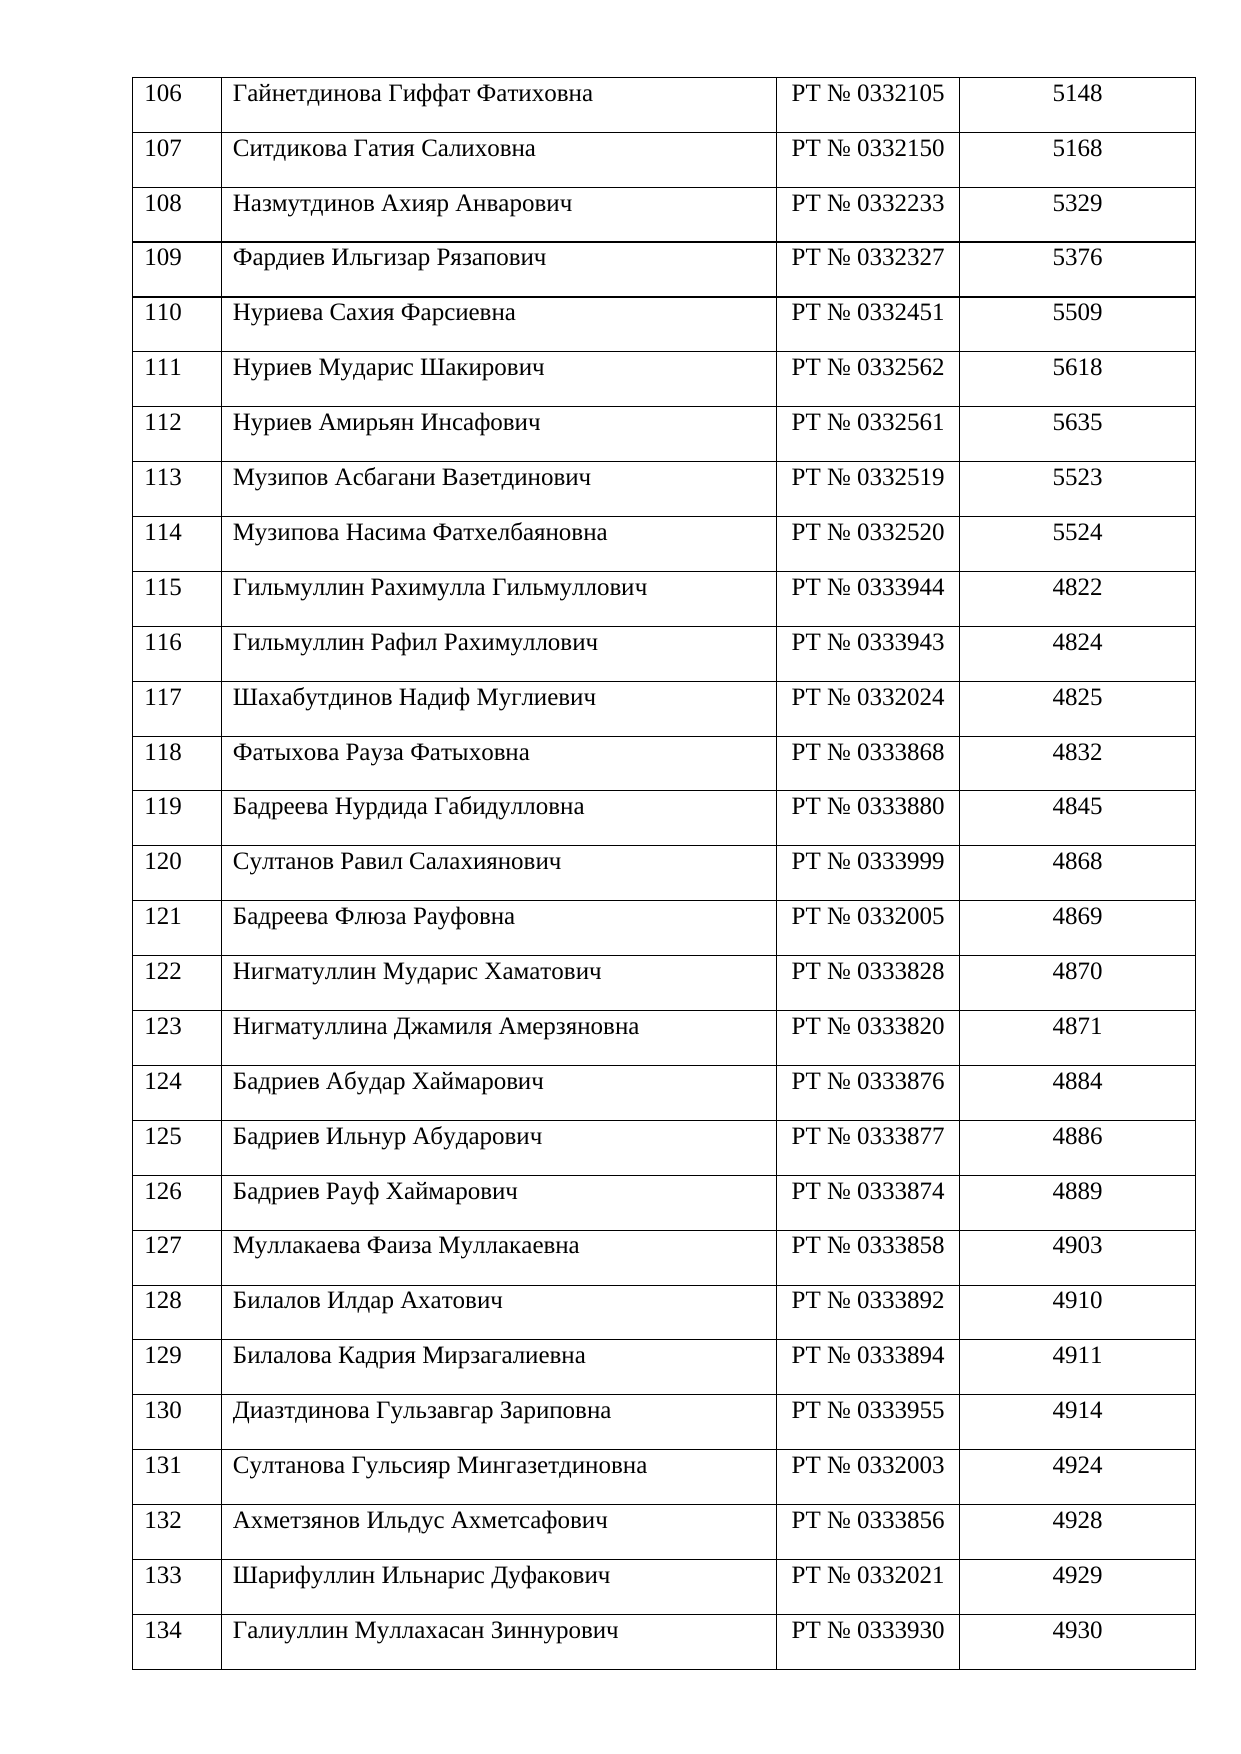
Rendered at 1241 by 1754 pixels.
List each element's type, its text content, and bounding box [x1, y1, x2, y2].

table_cell 4832 [960, 737, 1195, 790]
table_cell 4870 [960, 956, 1195, 1010]
table_cell 132 [133, 1505, 221, 1559]
table_cell РТ № 0333868 [777, 737, 959, 790]
table_cell 122 [133, 956, 221, 1010]
table_cell 4930 [960, 1615, 1195, 1669]
table_cell 4929 [960, 1560, 1195, 1614]
table_cell Нигматуллин Мударис Хаматович [222, 956, 776, 1010]
table_cell РТ № 0332451 [777, 298, 959, 351]
table_cell 111 [133, 352, 221, 406]
table_cell Шарифуллин Ильнарис Дуфакович [222, 1560, 776, 1614]
table_cell Билалова Кадрия Мирзагалиевна [222, 1340, 776, 1394]
table_cell 133 [133, 1560, 221, 1614]
table_cell РТ № 0333820 [777, 1011, 959, 1065]
table_cell РТ № 0333880 [777, 791, 959, 845]
table_cell 129 [133, 1340, 221, 1394]
table_cell 4868 [960, 846, 1195, 900]
table_cell 110 [133, 298, 221, 351]
table_cell РТ № 0332562 [777, 352, 959, 406]
table_cell РТ № 0333874 [777, 1176, 959, 1229]
table_cell 117 [133, 682, 221, 736]
table_cell 4889 [960, 1176, 1195, 1229]
table_cell Султанов Равил Салахиянович [222, 846, 776, 900]
table_cell Бадриев Абудар Хаймарович [222, 1066, 776, 1120]
table_cell Нуриев Мударис Шакирович [222, 352, 776, 406]
table_cell 108 [133, 188, 221, 241]
table_cell 120 [133, 846, 221, 900]
table_cell 4884 [960, 1066, 1195, 1120]
table_cell Билалов Илдар Ахатович [222, 1286, 776, 1339]
table_cell РТ № 0333858 [777, 1231, 959, 1284]
table_cell 124 [133, 1066, 221, 1120]
table_cell 112 [133, 407, 221, 461]
table_cell 4910 [960, 1286, 1195, 1339]
table_cell Шахабутдинов Надиф Муглиевич [222, 682, 776, 736]
table_cell РТ № 0333876 [777, 1066, 959, 1120]
table_cell 5509 [960, 298, 1195, 351]
table_cell Нуриева Сахия Фарсиевна [222, 298, 776, 351]
table_cell РТ № 0332024 [777, 682, 959, 736]
table_cell 130 [133, 1395, 221, 1449]
table_cell 115 [133, 572, 221, 626]
table_cell 123 [133, 1011, 221, 1065]
table_cell РТ № 0333944 [777, 572, 959, 626]
table_cell 109 [133, 243, 221, 296]
table_cell 126 [133, 1176, 221, 1229]
table_cell РТ № 0333999 [777, 846, 959, 900]
table_cell Бадриев Рауф Хаймарович [222, 1176, 776, 1229]
table_cell 4886 [960, 1121, 1195, 1175]
table_cell 4825 [960, 682, 1195, 736]
table_cell Музипова Насима Фатхелбаяновна [222, 517, 776, 571]
table_cell 4845 [960, 791, 1195, 845]
table_cell РТ № 0333894 [777, 1340, 959, 1394]
table_cell 4911 [960, 1340, 1195, 1394]
table_cell 116 [133, 627, 221, 681]
table_cell Фардиев Ильгизар Рязапович [222, 243, 776, 296]
table_cell РТ № 0332003 [777, 1450, 959, 1504]
table_cell Гайнетдинова Гиффат Фатиховна [222, 78, 776, 132]
table_cell РТ № 0332005 [777, 901, 959, 955]
table_cell Бадреева Нурдида Габидулловна [222, 791, 776, 845]
table_cell 5524 [960, 517, 1195, 571]
table_cell Гильмуллин Рафил Рахимуллович [222, 627, 776, 681]
table_cell Бадриев Ильнур Абударович [222, 1121, 776, 1175]
table_cell Фатыхова Рауза Фатыховна [222, 737, 776, 790]
table_cell 113 [133, 462, 221, 516]
table_cell РТ № 0333856 [777, 1505, 959, 1559]
table_cell 107 [133, 133, 221, 187]
table_cell 5148 [960, 78, 1195, 132]
table_cell Ситдикова Гатия Салиховна [222, 133, 776, 187]
table_cell 114 [133, 517, 221, 571]
table_cell Галиуллин Муллахасан Зиннурович [222, 1615, 776, 1669]
table_cell Назмутдинов Ахияр Анварович [222, 188, 776, 241]
table_cell РТ № 0332105 [777, 78, 959, 132]
table_cell 4914 [960, 1395, 1195, 1449]
table_cell РТ № 0333828 [777, 956, 959, 1010]
table_cell РТ № 0332520 [777, 517, 959, 571]
table_cell РТ № 0333877 [777, 1121, 959, 1175]
table_cell 128 [133, 1286, 221, 1339]
table_cell Султанова Гульсияр Мингазетдиновна [222, 1450, 776, 1504]
table_cell РТ № 0333955 [777, 1395, 959, 1449]
table_cell 5635 [960, 407, 1195, 461]
table_cell 4928 [960, 1505, 1195, 1559]
table_cell Музипов Асбагани Вазетдинович [222, 462, 776, 516]
table_cell РТ № 0333892 [777, 1286, 959, 1339]
table_cell РТ № 0332233 [777, 188, 959, 241]
table_cell 134 [133, 1615, 221, 1669]
table_cell РТ № 0333943 [777, 627, 959, 681]
table_cell 125 [133, 1121, 221, 1175]
table_cell 119 [133, 791, 221, 845]
table_cell 5168 [960, 133, 1195, 187]
table_cell Муллакаева Фаиза Муллакаевна [222, 1231, 776, 1284]
table_cell 127 [133, 1231, 221, 1284]
table_cell РТ № 0332519 [777, 462, 959, 516]
table_cell Нуриев Амирьян Инсафович [222, 407, 776, 461]
table_cell 131 [133, 1450, 221, 1504]
table_cell 4924 [960, 1450, 1195, 1504]
table_cell РТ № 0332327 [777, 243, 959, 296]
table_cell 106 [133, 78, 221, 132]
table_cell РТ № 0332561 [777, 407, 959, 461]
table_cell 4869 [960, 901, 1195, 955]
table_cell 4822 [960, 572, 1195, 626]
table_cell 4903 [960, 1231, 1195, 1284]
table_cell 5618 [960, 352, 1195, 406]
table_cell Нигматуллина Джамиля Амерзяновна [222, 1011, 776, 1065]
table_cell 5376 [960, 243, 1195, 296]
table_cell Диазтдинова Гульзавгар Зариповна [222, 1395, 776, 1449]
table_cell 121 [133, 901, 221, 955]
table_cell 118 [133, 737, 221, 790]
table_cell Бадреева Флюза Рауфовна [222, 901, 776, 955]
table_cell РТ № 0332150 [777, 133, 959, 187]
table_cell Гильмуллин Рахимулла Гильмуллович [222, 572, 776, 626]
table_cell РТ № 0332021 [777, 1560, 959, 1614]
table_cell Ахметзянов Ильдус Ахметсафович [222, 1505, 776, 1559]
table_cell 5329 [960, 188, 1195, 241]
table_cell 4871 [960, 1011, 1195, 1065]
table_cell РТ № 0333930 [777, 1615, 959, 1669]
table_cell 5523 [960, 462, 1195, 516]
table_cell 4824 [960, 627, 1195, 681]
